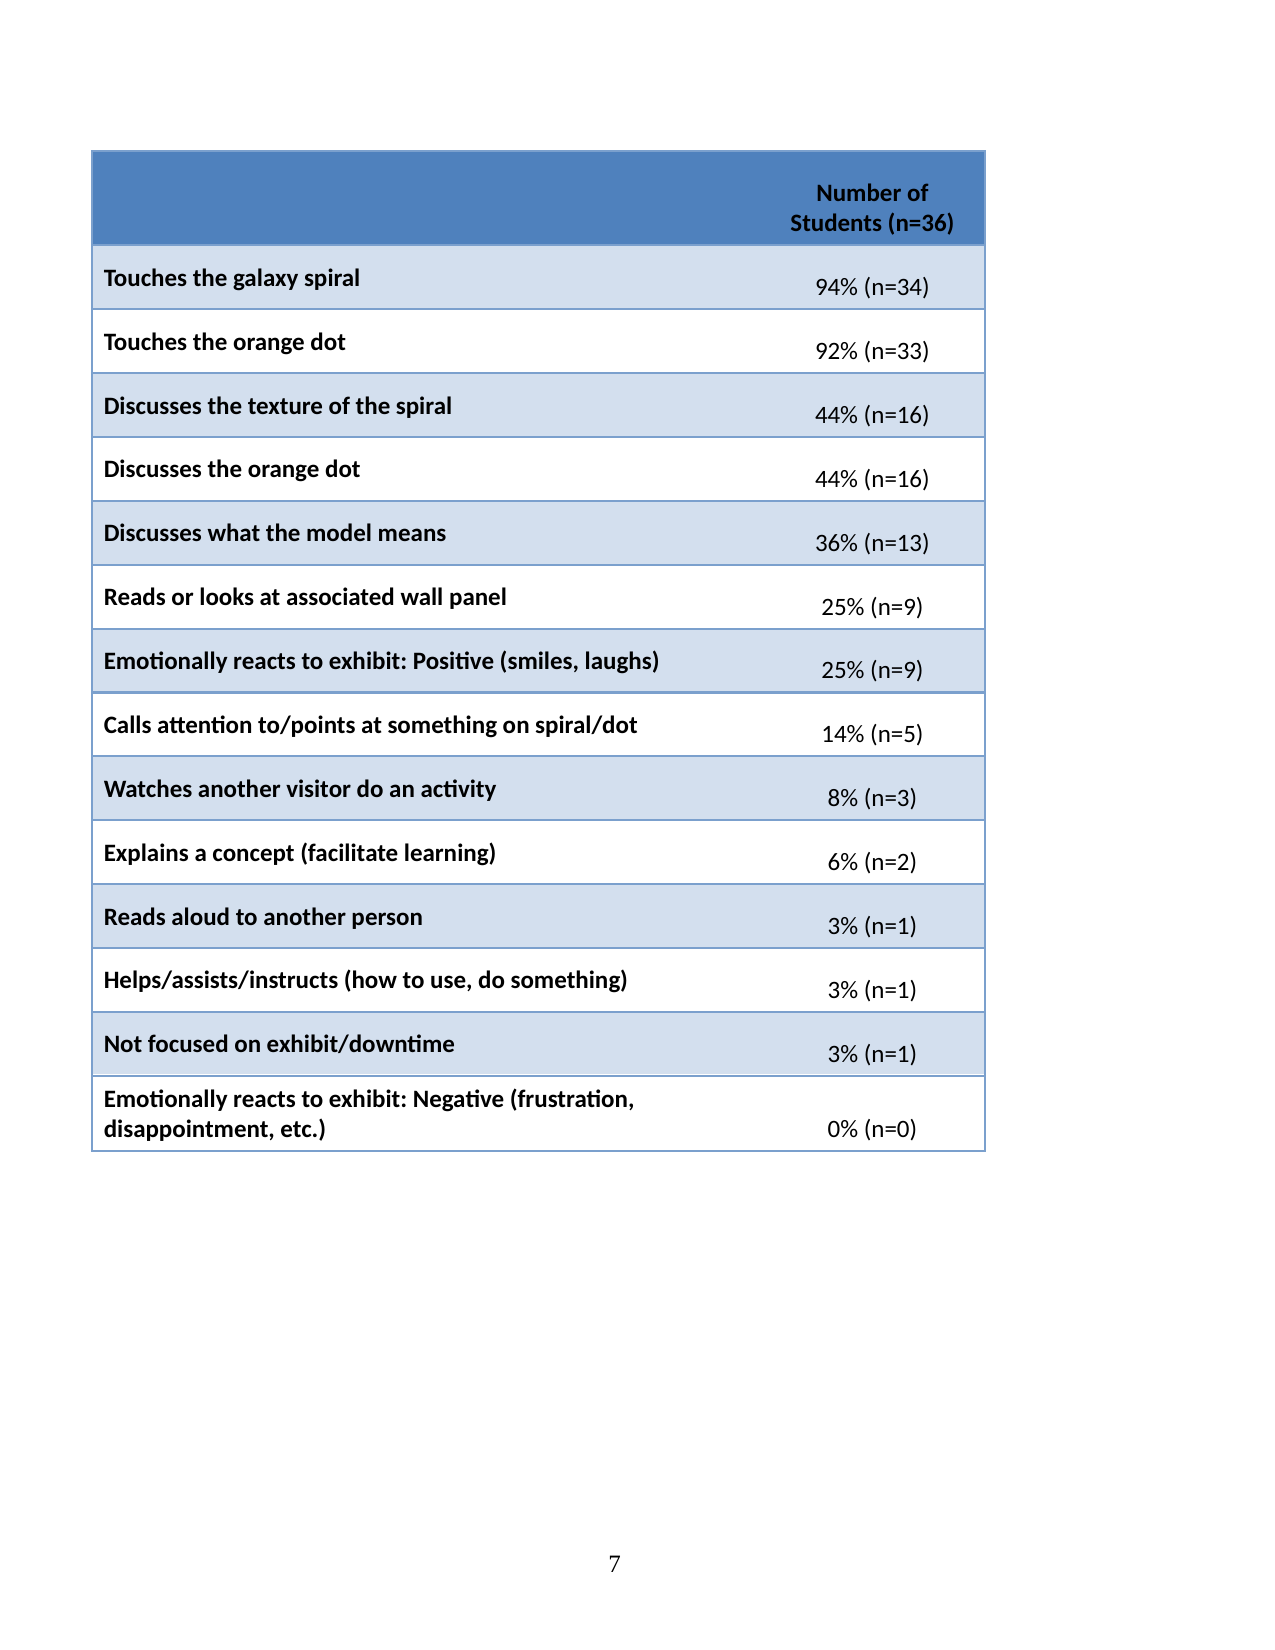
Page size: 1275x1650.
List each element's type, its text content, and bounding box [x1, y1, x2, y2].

table_cell 8% (n=3) [760, 757, 984, 819]
table_cell Explains a concept (facilitate learning) [93, 821, 760, 883]
table_cell Watches another visitor do an activity [93, 757, 760, 819]
table_cell 44% (n=16) [760, 374, 984, 436]
table_cell 14% (n=5) [760, 694, 984, 755]
table_cell Calls attention to/points at something on spiral/dot [93, 694, 760, 755]
table_cell Helps/assists/instructs (how to use, do something) [93, 949, 760, 1011]
table_cell 3% (n=1) [760, 949, 984, 1011]
table_header [93, 152, 760, 244]
table_cell Touches the orange dot [93, 310, 760, 372]
table_header Number of Students (n=36) [760, 152, 984, 244]
table_cell 0% (n=0) [760, 1077, 984, 1150]
table_cell Discusses the texture of the spiral [93, 374, 760, 436]
table_cell 92% (n=33) [760, 310, 984, 372]
table_cell 3% (n=1) [760, 885, 984, 947]
table_cell Discusses what the model means [93, 502, 760, 564]
table_cell 6% (n=2) [760, 821, 984, 883]
table_cell 44% (n=16) [760, 438, 984, 500]
table_cell Not focused on exhibit/downtime [93, 1013, 760, 1074]
table_cell 3% (n=1) [760, 1013, 984, 1074]
table_cell Discusses the orange dot [93, 438, 760, 500]
table_cell Reads or looks at associated wall panel [93, 566, 760, 627]
table_cell 25% (n=9) [760, 566, 984, 627]
table_cell Emotionally reacts to exhibit: Positive (smiles, laughs) [93, 630, 760, 691]
table_cell Reads aloud to another person [93, 885, 760, 947]
table_cell 36% (n=13) [760, 502, 984, 564]
table_cell Emotionally reacts to exhibit: Negative (frustration, disappointment, etc.) [93, 1077, 760, 1150]
table_cell 25% (n=9) [760, 630, 984, 691]
table_cell 94% (n=34) [760, 246, 984, 308]
table_cell Touches the galaxy spiral [93, 246, 760, 308]
